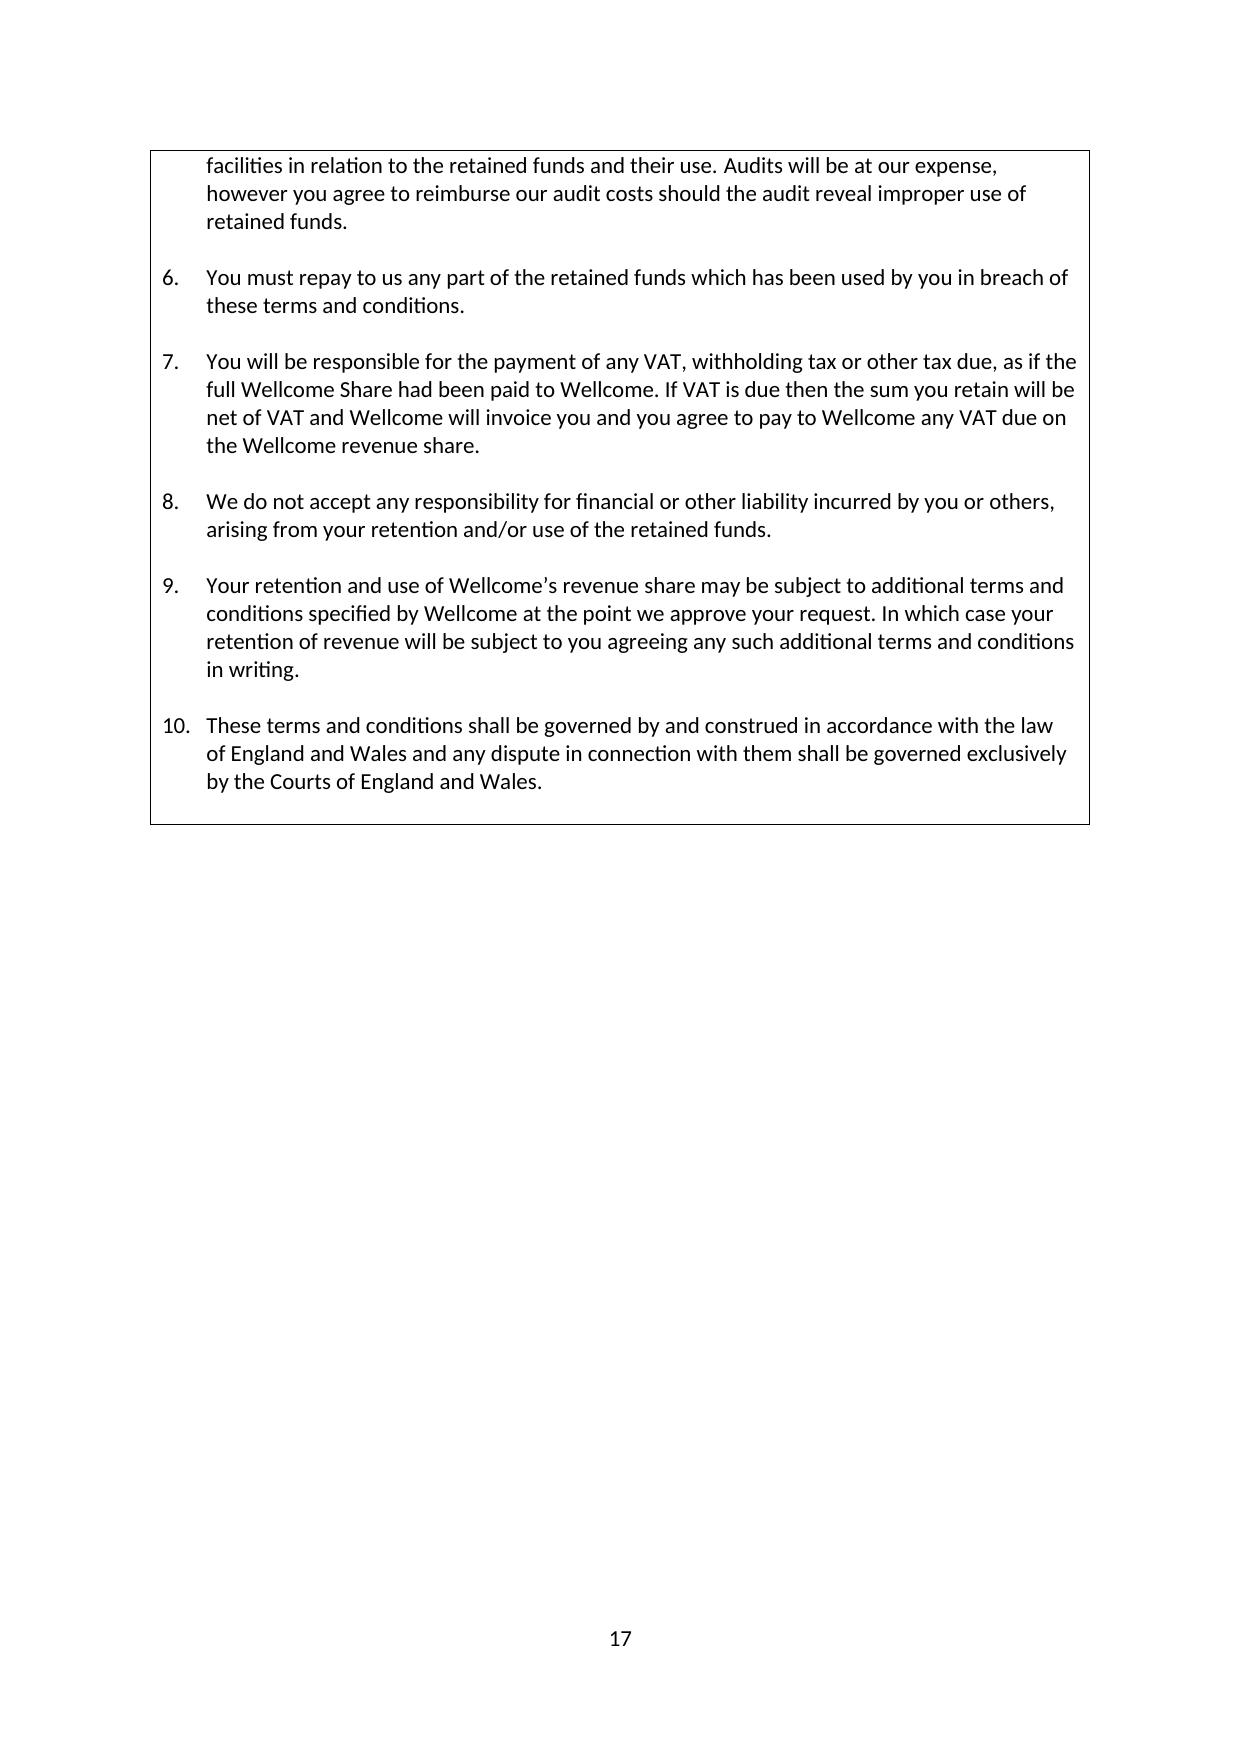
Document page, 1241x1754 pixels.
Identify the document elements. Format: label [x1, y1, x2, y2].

table_header [151, 151, 1089, 823]
